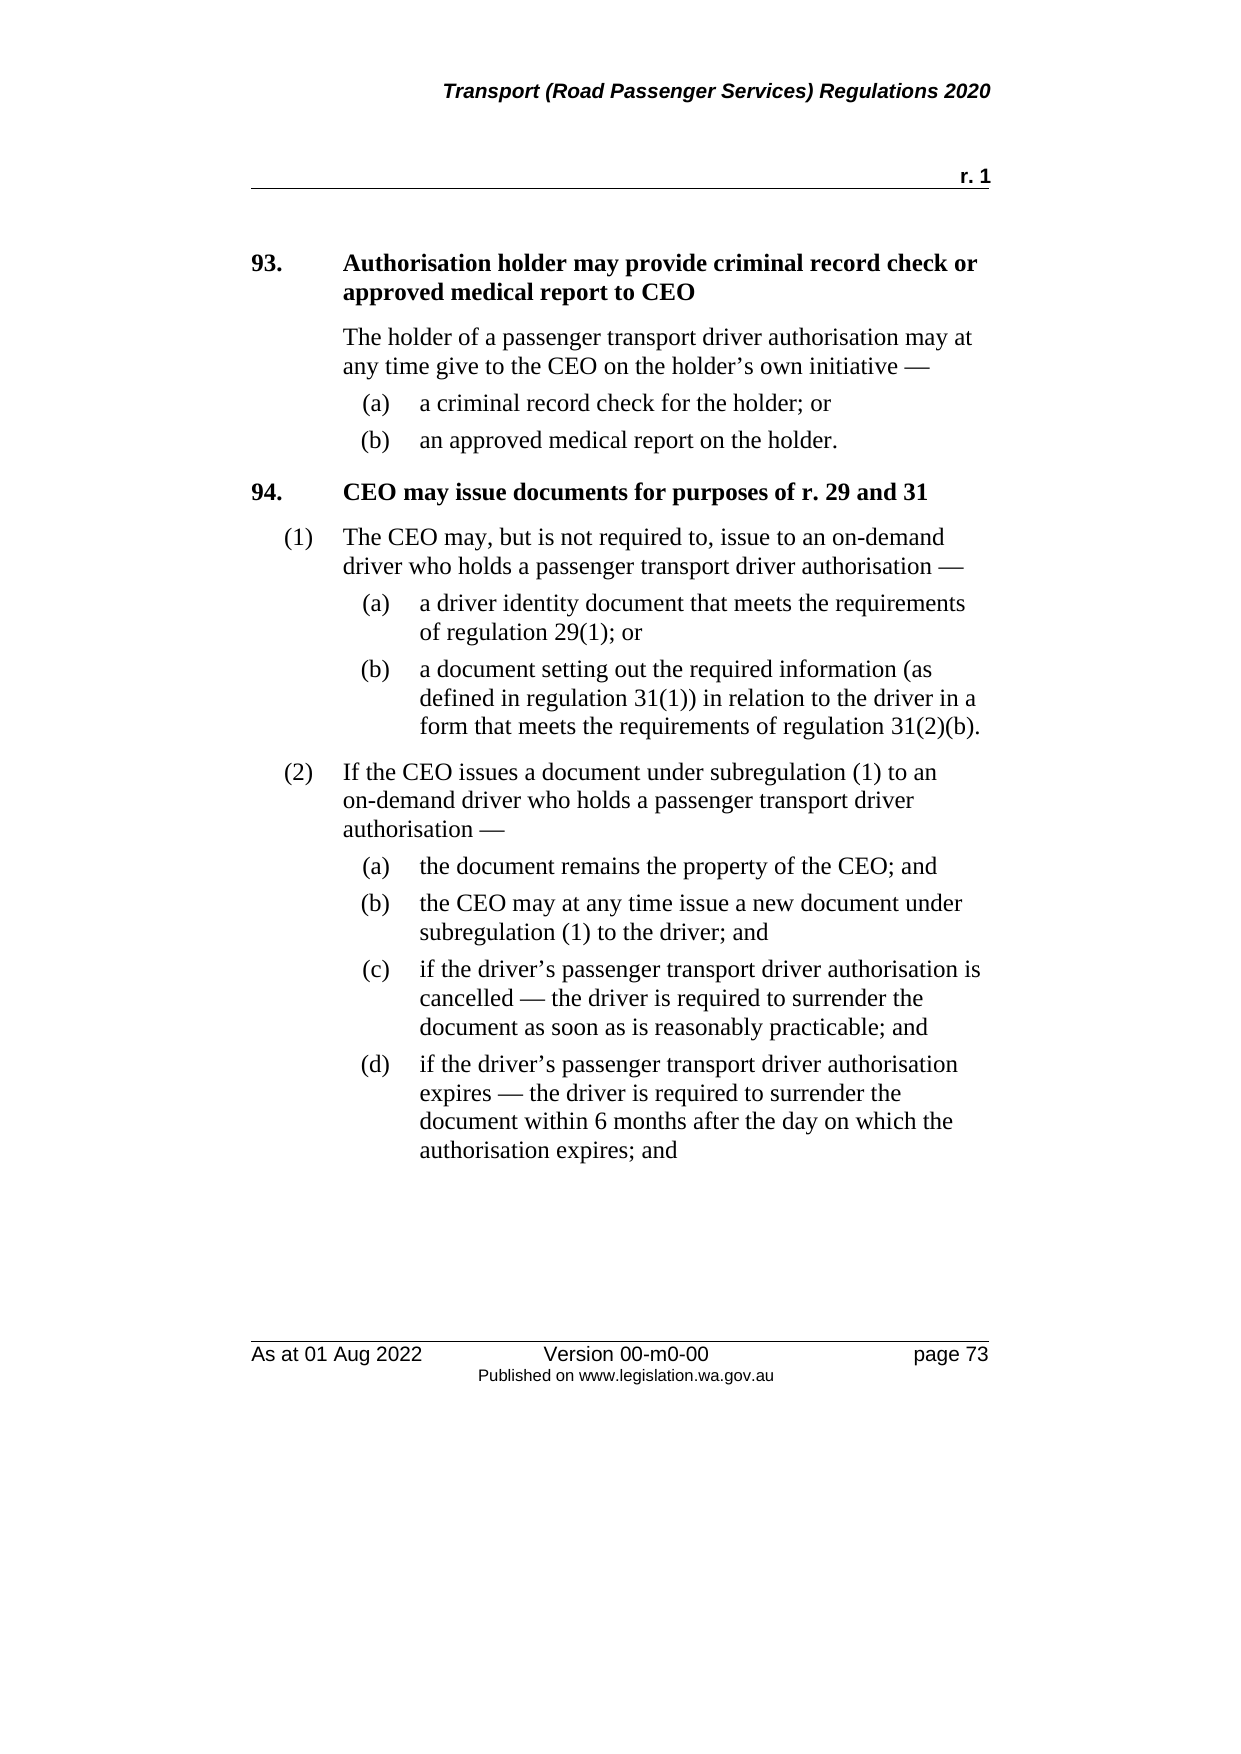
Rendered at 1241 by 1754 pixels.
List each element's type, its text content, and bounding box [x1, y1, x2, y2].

text (d) if the driver’s passenger transport driver authorisation expires — the driver is required to surrender the document within 6 months after the day on which the authorisation expires; and [251, 1049, 989, 1164]
subtitle 93. Authorisation holder may provide criminal record check or approved medical report to CEO [251, 248, 989, 306]
text (b) the CEO may at any time issue a new document under subregulation (1) to the driver; and [251, 888, 989, 946]
text (b) a document setting out the required information (as defined in regulation 31(1)) in relation to the driver in a form that meets the requirements of regulation 31(2)(b). [251, 654, 989, 740]
subtitle 94. CEO may issue documents for purposes of r. 29 and 31 [251, 477, 989, 506]
text The holder of a passenger transport driver authorisation may at any time give to the CEO on the holder’s own initiative — [251, 322, 989, 380]
text (1) The CEO may, but is not required to, issue to an on-demand driver who holds a passenger transport driver authorisation — [251, 522, 989, 580]
text (b) an approved medical report on the holder. [251, 425, 989, 454]
text (c) if the driver’s passenger transport driver authorisation is cancelled — the driver is required to surrender the document as soon as is reasonably practicable; and [251, 954, 989, 1041]
text (a) a criminal record check for the holder; or [251, 388, 989, 417]
text (a) a driver identity document that meets the requirements of regulation 29(1); or [251, 588, 989, 646]
text (2) If the CEO issues a document under subregulation (1) to an on-demand driver who holds a passenger transport driver authorisation — [251, 757, 989, 843]
text (a) the document remains the property of the CEO; and [251, 851, 989, 880]
